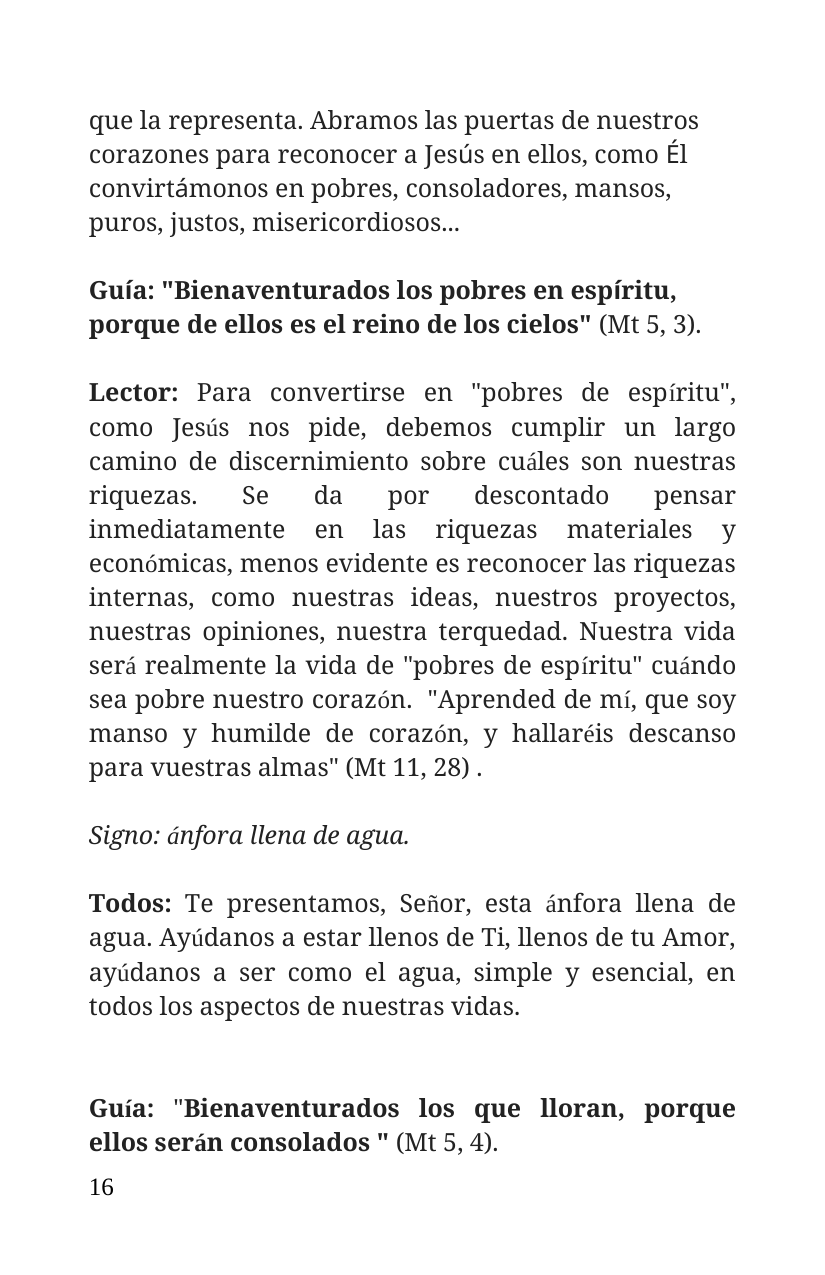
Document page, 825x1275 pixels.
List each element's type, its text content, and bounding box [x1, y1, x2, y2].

text Todos: Te presentamos, Señor, esta ánfora llena de agua. Ayúdanos a estar llenos de Ti, llenos de tu Amor, ayúdanos a ser como el agua, simple y esencial, en todos los aspectos de nuestras vidas. [89, 852, 736, 1022]
text Signo: ánfora llena de agua. [89, 784, 736, 852]
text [89, 103, 736, 341]
text Guía: "Bienaventurados los que lloran, porque ellos serán consolados " (Mt 5, 4). [89, 1056, 736, 1158]
text Lector: Para convertirse en "pobres de espíritu", como Jesús nos pide, debemos cumplir un largo camino de discernimiento sobre cuáles son nuestras riquezas. Se da por descontado pensar inmediatamente en las riquezas materiales y económicas, menos evidente es reconocer las riquezas internas, como nuestras ideas, nuestros proyectos, nuestras opiniones, nuestra terquedad. Nuestra vida será realmente la vida de "pobres de espíritu" cuándo sea pobre nuestro corazón. "Aprended de mí, que soy manso y humilde de corazón, y hallaréis descanso para vuestras almas" (Mt 11, 28) . [89, 341, 736, 784]
